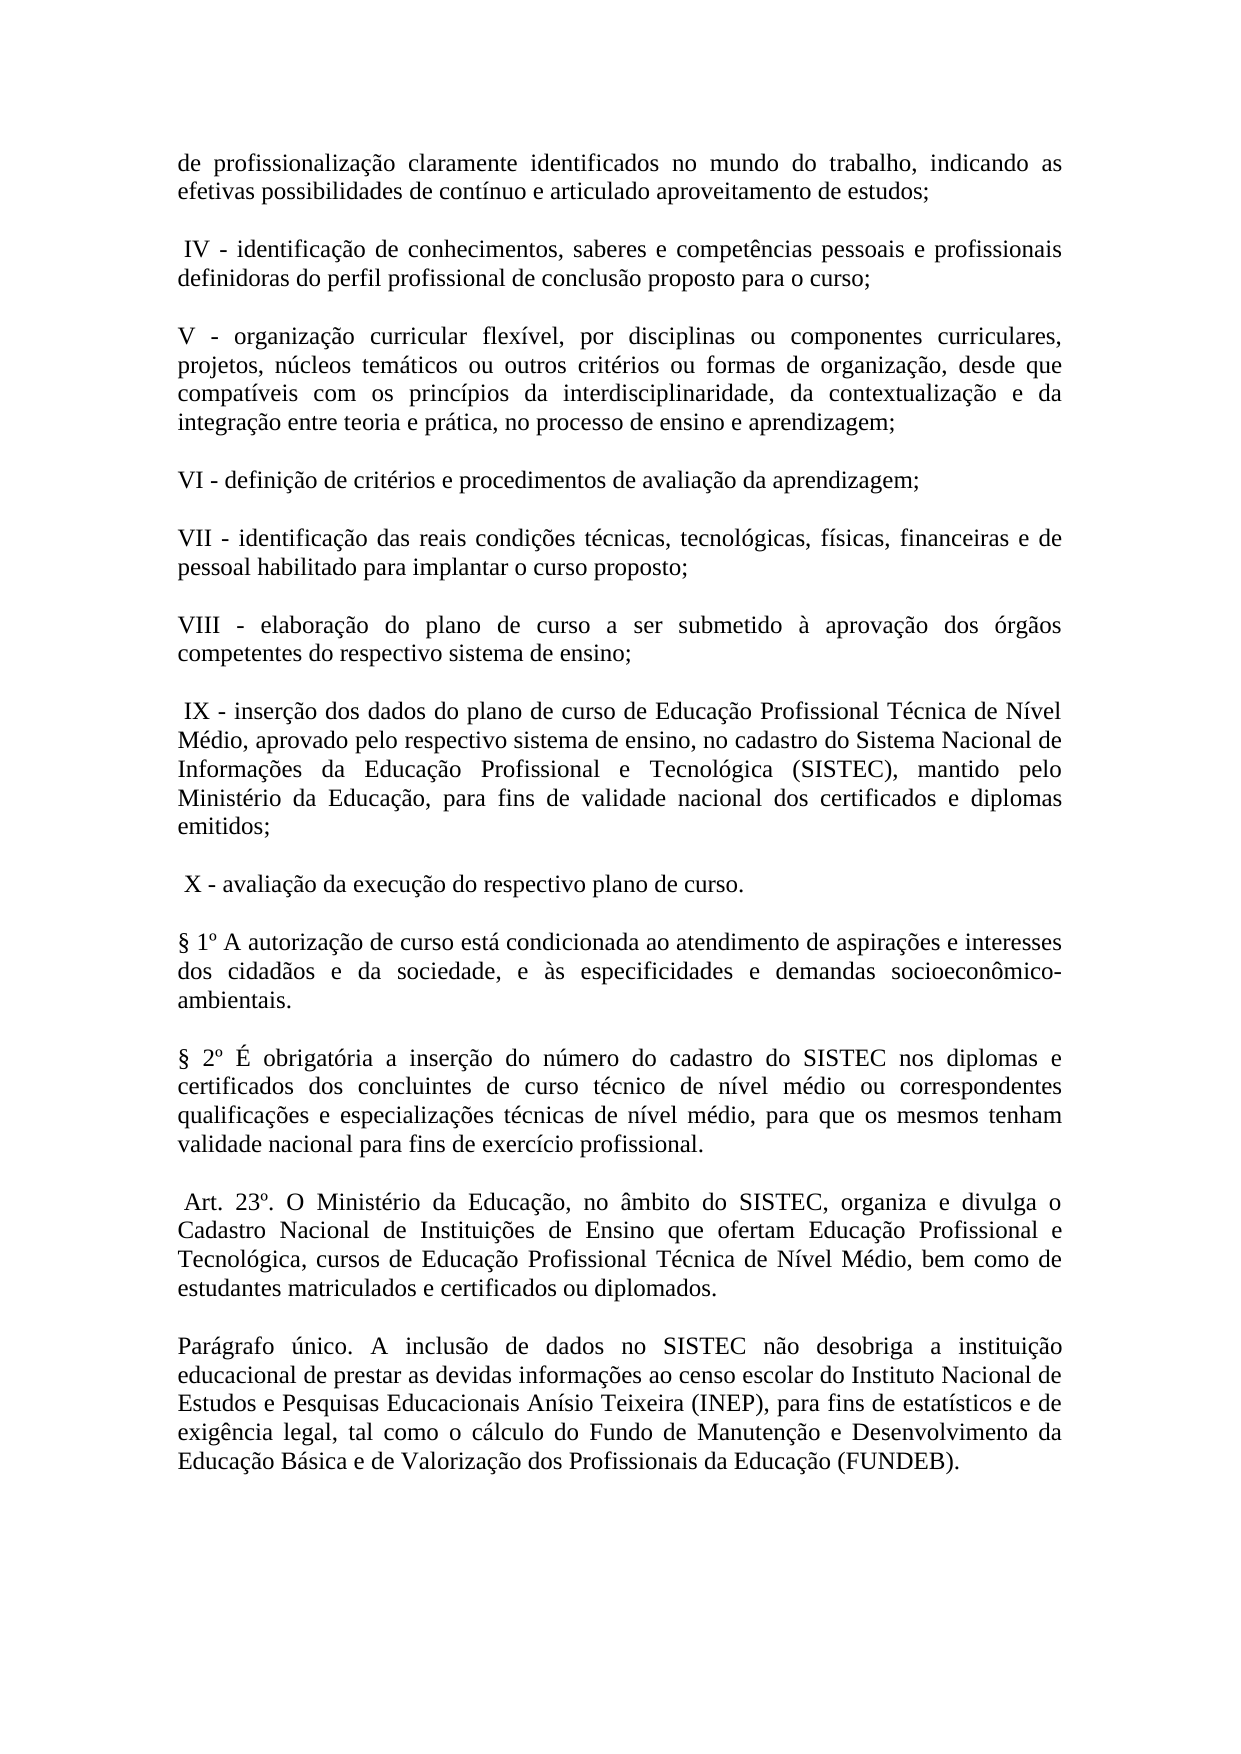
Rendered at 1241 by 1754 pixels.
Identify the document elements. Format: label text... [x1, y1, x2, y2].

text § 2º É obrigatória a inserção do número do cadastro do SISTEC nos diplomas e certificados dos concluintes de curso técnico de nível médio ou correspondentes qualificações e especializações técnicas de nível médio, para que os mesmos tenham validade nacional para fins de exercício profissional. [177, 1043, 1063, 1158]
text X - avaliação da execução do respectivo plano de curso. [177, 869, 1063, 898]
text § 1º A autorização de curso está condicionada ao atendimento de aspirações e interesses dos cidadãos e da sociedade, e às especificidades e demandas socioeconômico-ambientais. [177, 927, 1063, 1013]
text IX - inserção dos dados do plano de curso de Educação Profissional Técnica de Nível Médio, aprovado pelo respectivo sistema de ensino, no cadastro do Sistema Nacional de Informações da Educação Profissional e Tecnológica (SISTEC), mantido pelo Ministério da Educação, para fins de validade nacional dos certificados e diplomas emitidos; [177, 696, 1063, 840]
text VIII - elaboração do plano de curso a ser submetido à aprovação dos órgãos competentes do respectivo sistema de ensino; [177, 610, 1063, 667]
text V - organização curricular flexível, por disciplinas ou componentes curriculares, projetos, núcleos temáticos ou outros critérios ou formas de organização, desde que compatíveis com os princípios da interdisciplinaridade, da contextualização e da integração entre teoria e prática, no processo de ensino e aprendizagem; [177, 321, 1063, 436]
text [177, 148, 1063, 205]
text Art. 23º. O Ministério da Educação, no âmbito do SISTEC, organiza e divulga o Cadastro Nacional de Instituições de Ensino que ofertam Educação Profissional e Tecnológica, cursos de Educação Profissional Técnica de Nível Médio, bem como de estudantes matriculados e certificados ou diplomados. [177, 1187, 1063, 1302]
text IV - identificação de conhecimentos, saberes e competências pessoais e profissionais definidoras do perfil profissional de conclusão proposto para o curso; [177, 234, 1063, 292]
text Parágrafo único. A inclusão de dados no SISTEC não desobriga a instituição educacional de prestar as devidas informações ao censo escolar do Instituto Nacional de Estudos e Pesquisas Educacionais Anísio Teixeira (INEP), para fins de estatísticos e de exigência legal, tal como o cálculo do Fundo de Manutenção e Desenvolvimento da Educação Básica e de Valorização dos Profissionais da Educação (FUNDEB). [177, 1331, 1063, 1475]
text VI - definição de critérios e procedimentos de avaliação da aprendizagem; [177, 465, 1063, 494]
text VII - identificação das reais condições técnicas, tecnológicas, físicas, financeiras e de pessoal habilitado para implantar o curso proposto; [177, 523, 1063, 581]
